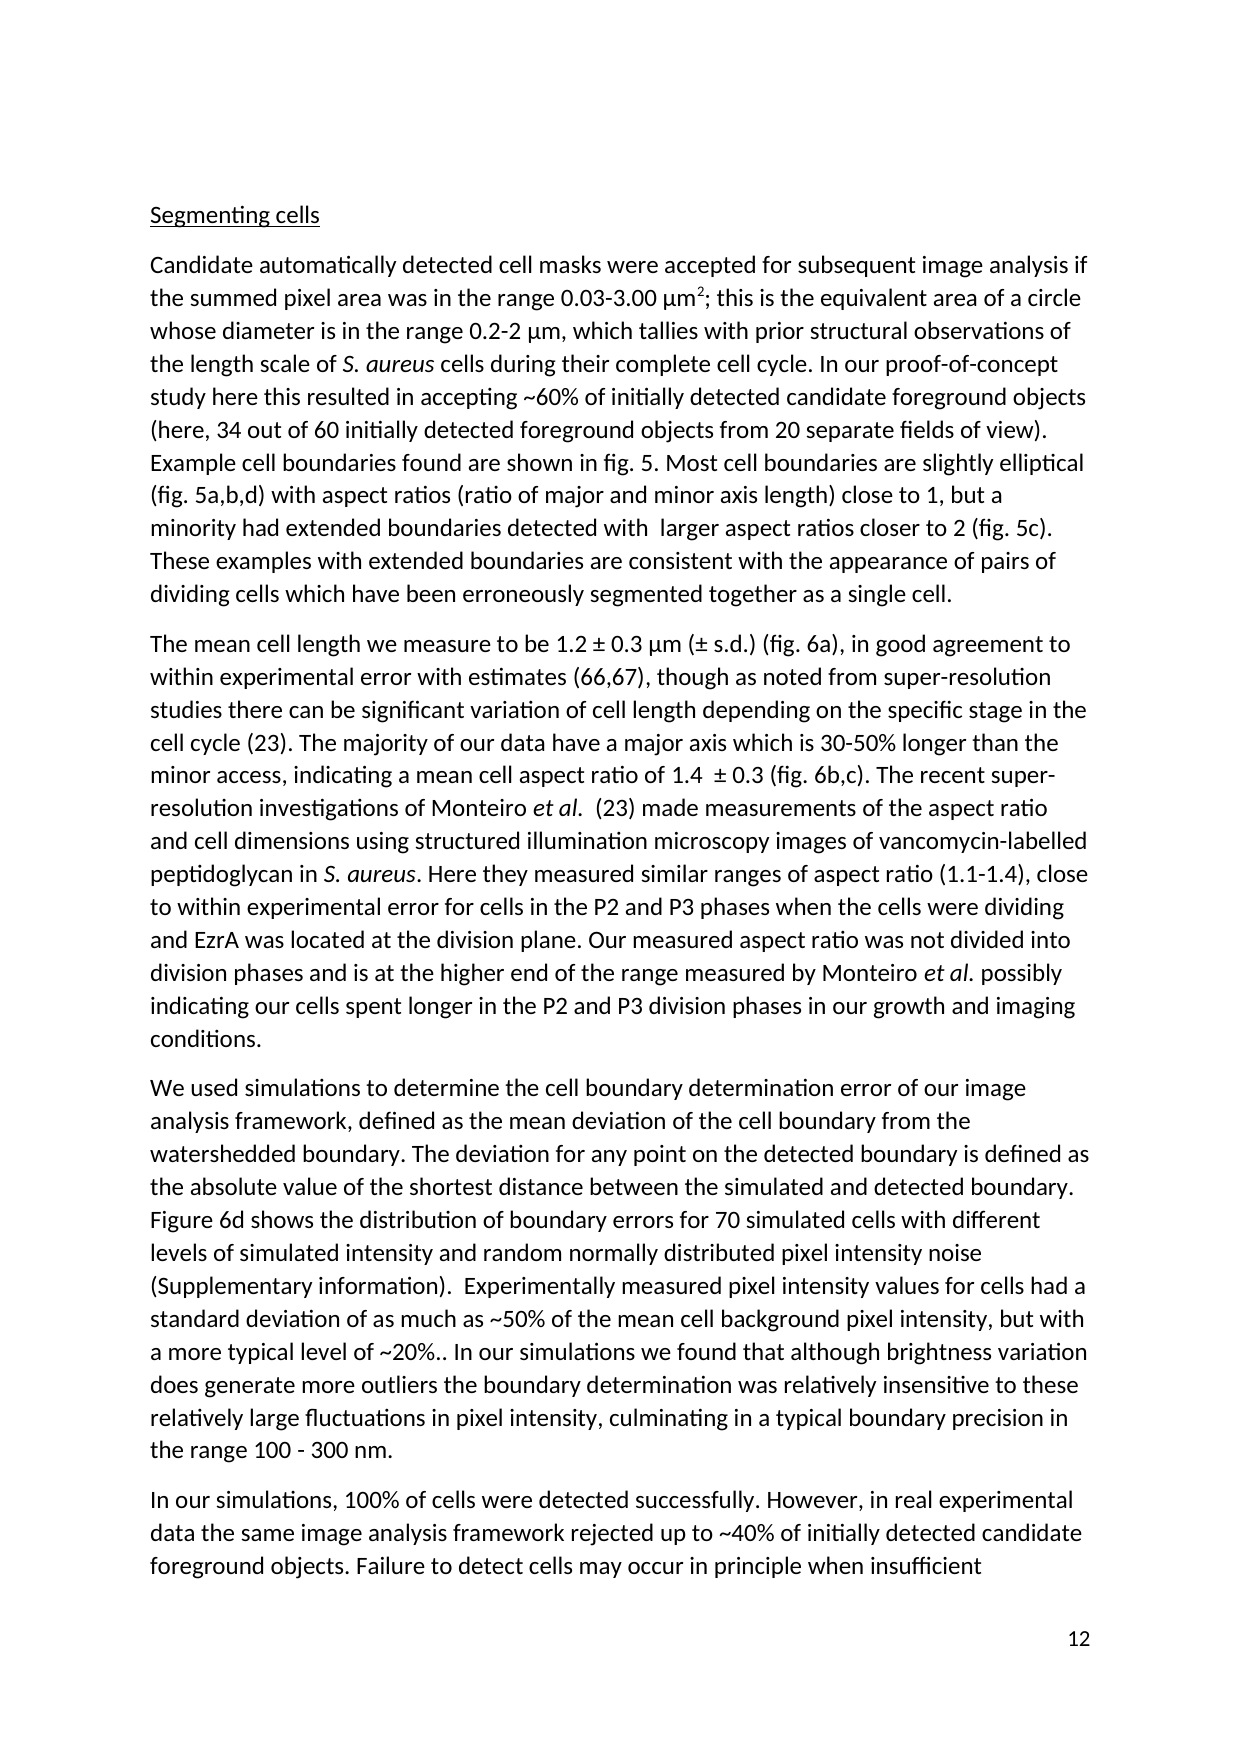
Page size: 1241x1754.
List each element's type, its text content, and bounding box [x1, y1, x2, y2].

text The mean cell length we measure to be 1.2 ± 0.3 μm (± s.d.) (fig. 6a), in good agreement to within experimental error with estimates (66,67), though as noted from super-resolution studies there can be significant variation of cell length depending on the specific stage in the cell cycle (23). The majority of our data have a major axis which is 30-50% longer than the minor access, indicating a mean cell aspect ratio of 1.4 ± 0.3 (fig. 6b,c). The recent super-resolution investigations of Monteiro et al. (23) made measurements of the aspect ratio and cell dimensions using structured illumination microscopy images of vancomycin-labelled peptidoglycan in S. aureus. Here they measured similar ranges of aspect ratio (1.1-1.4), close to within experimental error for cells in the P2 and P3 phases when the cells were dividing and EzrA was located at the division plane. Our measured aspect ratio was not divided into division phases and is at the higher end of the range measured by Monteiro et al. possibly indicating our cells spent longer in the P2 and P3 division phases in our growth and imaging conditions. [150, 628, 1090, 1053]
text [150, 1484, 1090, 1581]
text We used simulations to determine the cell boundary determination error of our image analysis framework, defined as the mean deviation of the cell boundary from the watershedded boundary. The deviation for any point on the detected boundary is defined as the absolute value of the shortest distance between the simulated and detected boundary. Figure 6d shows the distribution of boundary errors for 70 simulated cells with different levels of simulated intensity and random normally distributed pixel intensity noise (Supplementary information). Experimentally measured pixel intensity values for cells had a standard deviation of as much as ~50% of the mean cell background pixel intensity, but with a more typical level of ~20%.. In our simulations we found that although brightness variation does generate more outliers the boundary determination was relatively insensitive to these relatively large fluctuations in pixel intensity, culminating in a typical boundary precision in the range 100 - 300 nm. [150, 1072, 1090, 1465]
text Candidate automatically detected cell masks were accepted for subsequent image analysis if the summed pixel area was in the range 0.03-3.00 μm2; this is the equivalent area of a circle whose diameter is in the range 0.2-2 μm, which tallies with prior structural observations of the length scale of S. aureus cells during their complete cell cycle. In our proof-of-concept study here this resulted in accepting ~60% of initially detected candidate foreground objects (here, 34 out of 60 initially detected foreground objects from 20 separate fields of view). Example cell boundaries found are shown in fig. 5. Most cell boundaries are slightly elliptical (fig. 5a,b,d) with aspect ratios (ratio of major and minor axis length) close to 1, but a minority had extended boundaries detected with larger aspect ratios closer to 2 (fig. 5c). These examples with extended boundaries are consistent with the appearance of pairs of dividing cells which have been erroneously segmented together as a single cell. [150, 249, 1090, 609]
text Segmenting cells [150, 199, 1090, 230]
